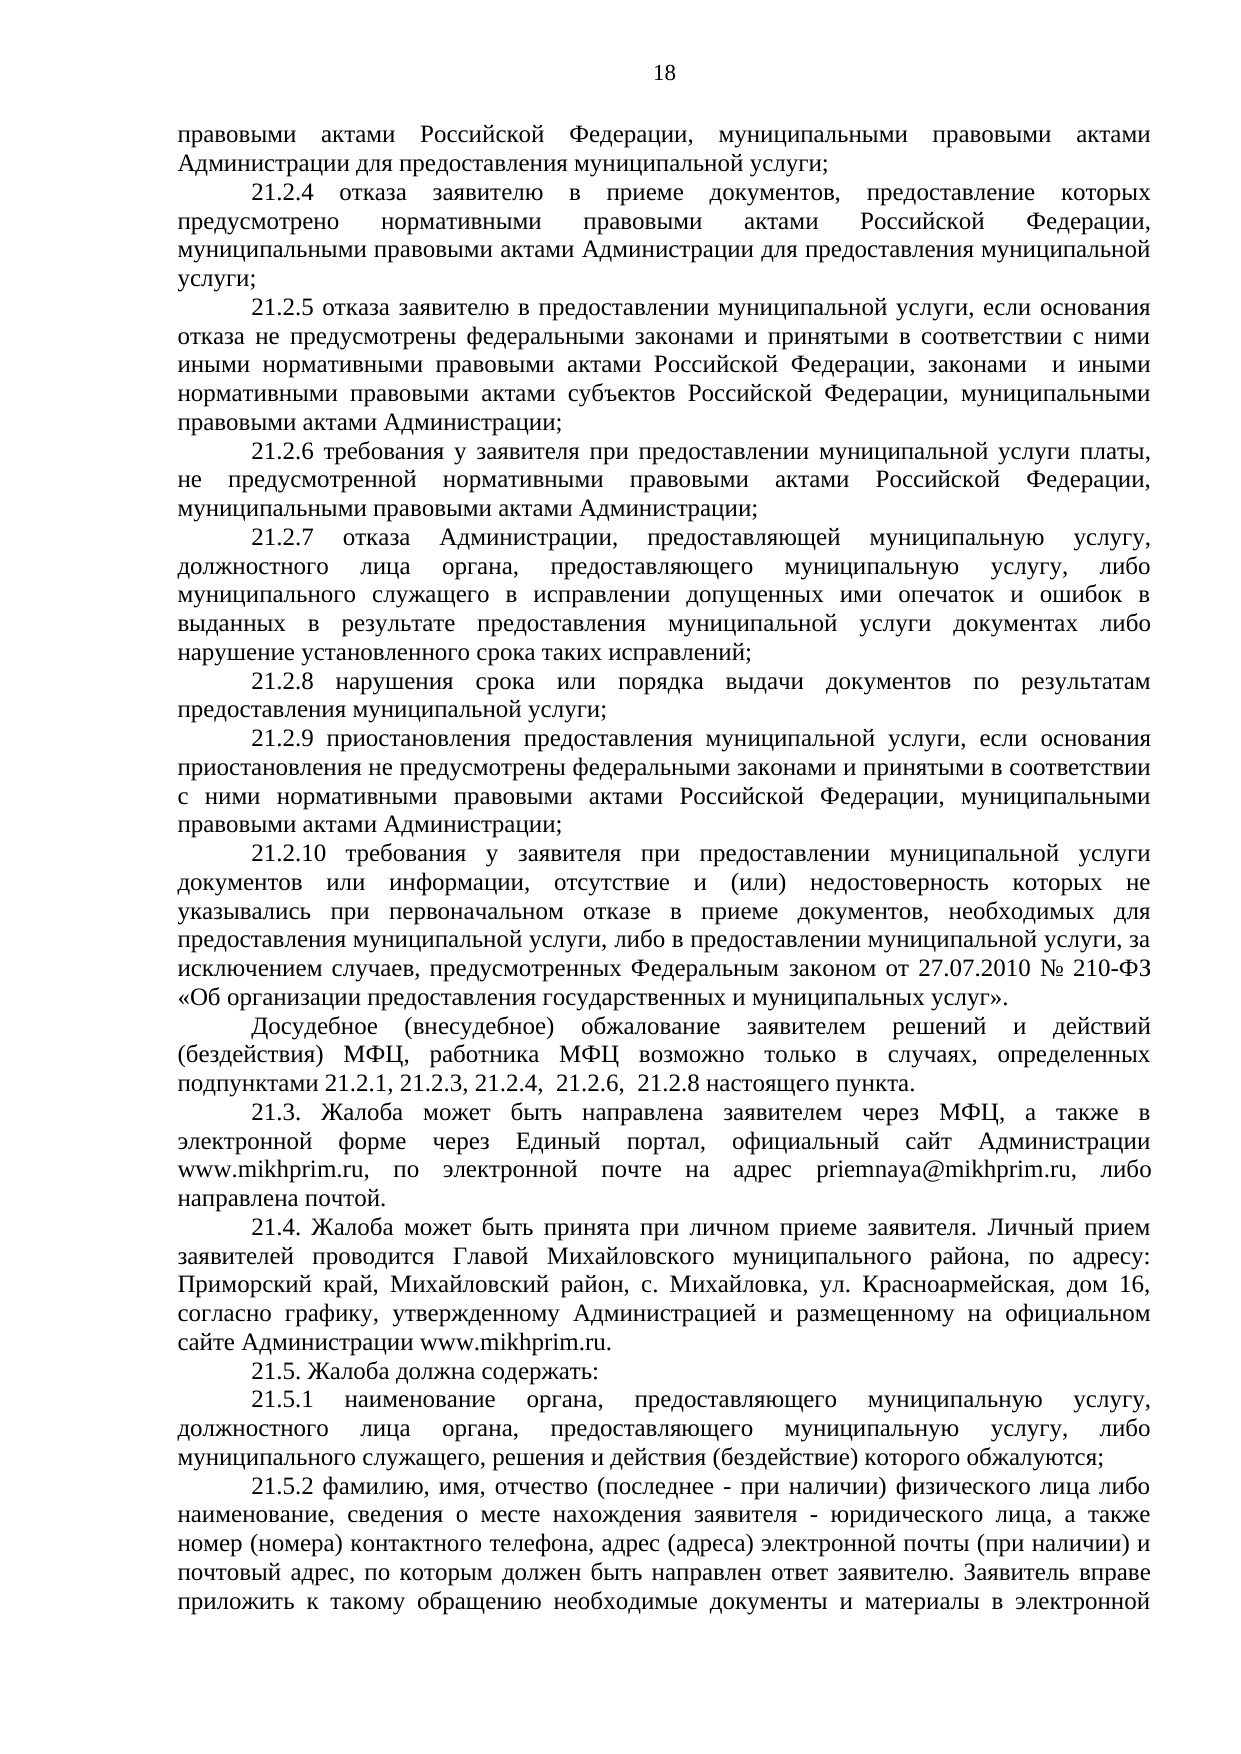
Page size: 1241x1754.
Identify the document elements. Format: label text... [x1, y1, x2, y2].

text 21.5.1 наименование органа, предоставляющего муниципальную услугу, должностного лица органа, предоставляющего муниципальную услугу, либо муниципального служащего, решения и действия (бездействие) которого обжалуются; [177, 1384, 1152, 1471]
text 21.2.8 нарушения срока или порядка выдачи документов по результатам предоставления муниципальной услуги; [177, 666, 1152, 723]
text 21.4. Жалоба может быть принята при личном приеме заявителя. Личный прием заявителей проводится Главой Михайловского муниципального района, по адресу: Приморский край, Михайловский район, с. Михайловка, ул. Красноармейская, дом 16, согласно графику, утвержденному Администрацией и размещенному на официальном сайте Администрации www.mikhprim.ru. [177, 1212, 1152, 1356]
text 21.2.9 приостановления предоставления муниципальной услуги, если основания приостановления не предусмотрены федеральными законами и принятыми в соответствии с ними нормативными правовыми актами Российской Федерации, муниципальными правовыми актами Администрации; [177, 723, 1152, 838]
text 21.2.6 требования у заявителя при предоставлении муниципальной услуги платы, не предусмотренной нормативными правовыми актами Российской Федерации, муниципальными правовыми актами Администрации; [177, 436, 1152, 522]
text Досудебное (внесудебное) обжалование заявителем решений и действий (бездействия) МФЦ, работника МФЦ возможно только в случаях, определенных подпунктами 21.2.1, 21.2.3, 21.2.4, 21.2.6, 21.2.8 настоящего пункта. [177, 1011, 1152, 1097]
text 21.2.4 отказа заявителю в приеме документов, предоставление которых предусмотрено нормативными правовыми актами Российской Федерации, муниципальными правовыми актами Администрации для предоставления муниципальной услуги; [177, 177, 1152, 292]
text 21.2.10 требования у заявителя при предоставлении муниципальной услуги документов или информации, отсутствие и (или) недостоверность которых не указывались при первоначальном отказе в приеме документов, необходимых для предоставления муниципальной услуги, либо в предоставлении муниципальной услуги, за исключением случаев, предусмотренных Федеральным законом от 27.07.2010 № 210-ФЗ «Об организации предоставления государственных и муниципальных услуг». [177, 838, 1152, 1011]
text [177, 1471, 1152, 1614]
text 21.3. Жалоба может быть направлена заявителем через МФЦ, а также в электронной форме через Единый портал, официальный сайт Администрации www.mikhprim.ru, по электронной почте на адрес priemnaya@mikhprim.ru, либо направлена почтой. [177, 1097, 1152, 1212]
text 21.2.5 отказа заявителю в предоставлении муниципальной услуги, если основания отказа не предусмотрены федеральными законами и принятыми в соответствии с ними иными нормативными правовыми актами Российской Федерации, законами и иными нормативными правовыми актами субъектов Российской Федерации, муниципальными правовыми актами Администрации; [177, 292, 1152, 436]
text 21.2.7 отказа Администрации, предоставляющей муниципальную услугу, должностного лица органа, предоставляющего муниципальную услугу, либо муниципального служащего в исправлении допущенных ими опечаток и ошибок в выданных в результате предоставления муниципальной услуги документах либо нарушение установленного срока таких исправлений; [177, 522, 1152, 666]
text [177, 119, 1152, 177]
text 21.5. Жалоба должна содержать: [177, 1356, 1152, 1384]
